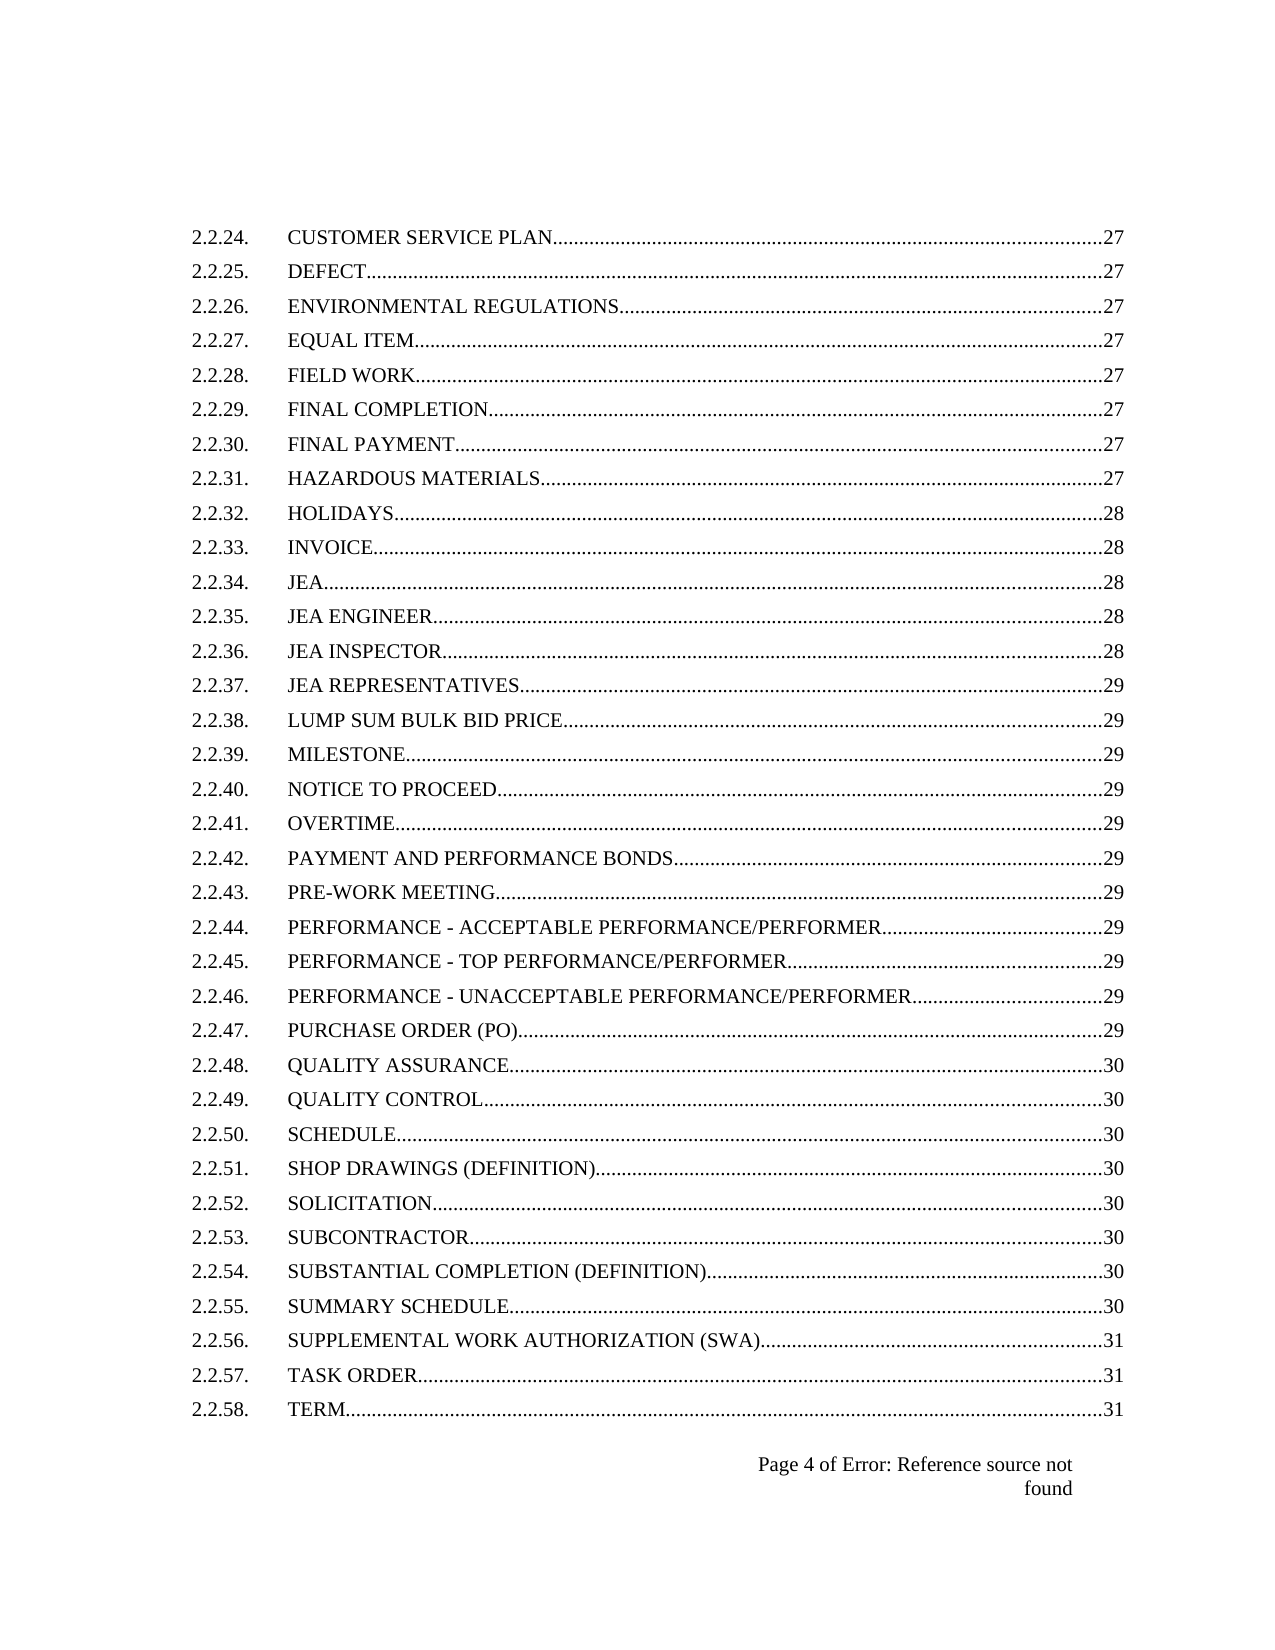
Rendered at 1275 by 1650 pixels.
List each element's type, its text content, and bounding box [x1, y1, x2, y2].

text 2.2.50. SCHEDULE 30 [192, 1121, 1125, 1146]
text 2.2.26. ENVIRONMENTAL REGULATIONS 27 [192, 294, 1125, 318]
text 2.2.39. MILESTONE 29 [192, 742, 1125, 766]
text 2.2.45. PERFORMANCE - TOP PERFORMANCE/PERFORMER 29 [192, 949, 1125, 973]
text 2.2.25. DEFECT 27 [192, 259, 1125, 283]
text 2.2.29. FINAL COMPLETION 27 [192, 397, 1125, 421]
text 2.2.40. NOTICE TO PROCEED 29 [192, 777, 1125, 801]
text 2.2.31. HAZARDOUS MATERIALS 27 [192, 466, 1125, 490]
text 2.2.47. PURCHASE ORDER (PO) 29 [192, 1018, 1125, 1042]
text 2.2.41. OVERTIME 29 [192, 811, 1125, 835]
text 2.2.28. FIELD WORK 27 [192, 363, 1125, 387]
text 2.2.38. LUMP SUM BULK BID PRICE 29 [192, 708, 1125, 732]
text 2.2.49. QUALITY CONTROL 30 [192, 1087, 1125, 1111]
text 2.2.24. CUSTOMER SERVICE PLAN 27 [192, 225, 1125, 249]
text 2.2.37. JEA REPRESENTATIVES 29 [192, 673, 1125, 697]
text 2.2.44. PERFORMANCE - ACCEPTABLE PERFORMANCE/PERFORMER 29 [192, 914, 1125, 939]
text 2.2.51. SHOP DRAWINGS (DEFINITION) 30 [192, 1156, 1125, 1180]
text 2.2.46. PERFORMANCE - UNACCEPTABLE PERFORMANCE/PERFORMER 29 [192, 983, 1125, 1008]
text 2.2.55. SUMMARY SCHEDULE 30 [192, 1294, 1125, 1318]
text 2.2.30. FINAL PAYMENT 27 [192, 432, 1125, 456]
text 2.2.52. SOLICITATION 30 [192, 1190, 1125, 1214]
text 2.2.43. PRE-WORK MEETING 29 [192, 880, 1125, 904]
text 2.2.58. TERM 31 [192, 1397, 1125, 1421]
text 2.2.56. SUPPLEMENTAL WORK AUTHORIZATION (SWA) 31 [192, 1328, 1125, 1352]
text 2.2.42. PAYMENT AND PERFORMANCE BONDS 29 [192, 846, 1125, 870]
text 2.2.48. QUALITY ASSURANCE 30 [192, 1052, 1125, 1077]
text 2.2.53. SUBCONTRACTOR 30 [192, 1225, 1125, 1249]
text 2.2.32. HOLIDAYS 28 [192, 501, 1125, 525]
text 2.2.27. EQUAL ITEM 27 [192, 328, 1125, 352]
text 2.2.34. JEA 28 [192, 570, 1125, 594]
text 2.2.36. JEA INSPECTOR 28 [192, 639, 1125, 663]
text 2.2.33. INVOICE 28 [192, 535, 1125, 559]
text 2.2.54. SUBSTANTIAL COMPLETION (DEFINITION) 30 [192, 1259, 1125, 1283]
text 2.2.35. JEA ENGINEER 28 [192, 604, 1125, 628]
text 2.2.57. TASK ORDER 31 [192, 1363, 1125, 1387]
